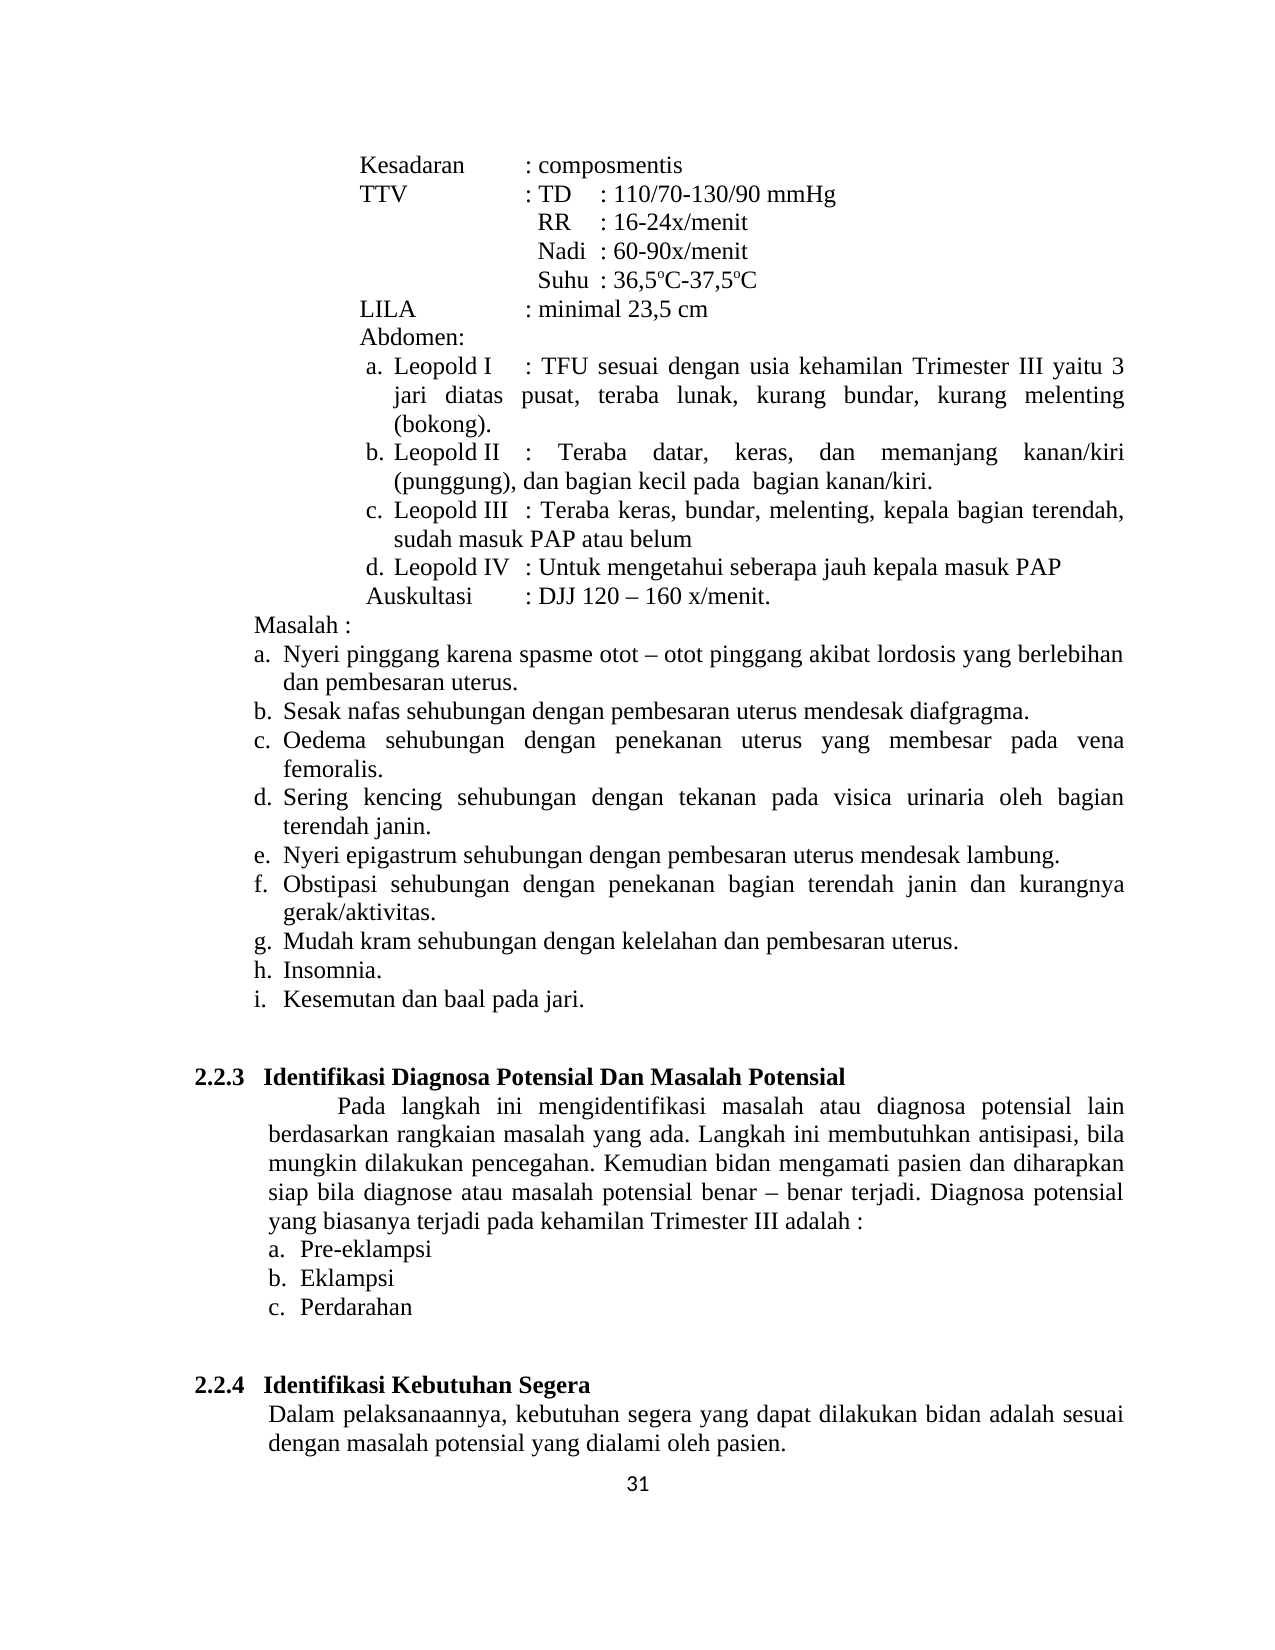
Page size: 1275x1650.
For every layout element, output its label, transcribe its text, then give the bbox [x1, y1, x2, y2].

list Kesemutan dan baal pada jari. [253, 984, 1125, 1012]
text Nadi : 60-90x/menit [347, 236, 1125, 265]
text TTV : TD : 110/70-130/90 mmHg [347, 179, 1125, 207]
text LILA : minimal 23,5 cm [347, 294, 1125, 322]
list Perdarahan [262, 1292, 1125, 1321]
list Sesak nafas sehubungan dengan pembesaran uterus mendesak diafgragma. [253, 696, 1125, 725]
text Kesadaran : composmentis [347, 150, 1125, 179]
list Mudah kram sehubungan dengan kelelahan dan pembesaran uterus. [253, 926, 1125, 955]
list Oedema sehubungan dengan penekanan uterus yang membesar pada vena femoralis. [253, 725, 1125, 782]
text Masalah : [253, 610, 1125, 639]
list Insomnia. [253, 955, 1125, 984]
text 2.2.3 Identifikasi Diagnosa Potensial Dan Masalah Potensial [194, 1062, 1125, 1091]
list Leopold IV : Untuk mengetahui seberapa jauh kepala masuk PAP [366, 552, 1125, 581]
list Leopold I : TFU sesuai dengan usia kehamilan Trimester III yaitu 3 jari diatas pusat, teraba lunak, kurang bundar, kurang melenting (bokong). [366, 351, 1125, 437]
text Pada langkah ini mengidentifikasi masalah atau diagnosa potensial lain berdasarkan rangkaian masalah yang ada. Langkah ini membutuhkan antisipasi, bila mungkin dilakukan pencegahan. Kemudian bidan mengamati pasien dan diharapkan siap bila diagnose atau masalah potensial benar – benar terjadi. Diagnosa potensial yang biasanya terjadi pada kehamilan Trimester III adalah : [268, 1091, 1125, 1234]
text RR : 16-24x/menit [347, 207, 1125, 236]
text Auskultasi : DJJ 120 – 160 x/menit. [366, 581, 1125, 610]
text Suhu : 36,5oC-37,5oC [347, 265, 1125, 294]
list Eklampsi [262, 1263, 1125, 1292]
list Nyeri pinggang karena spasme otot – otot pinggang akibat lordosis yang berlebihan dan pembesaran uterus. [253, 639, 1125, 696]
list Leopold II : Teraba datar, keras, dan memanjang kanan/kiri (punggung), dan bagian kecil pada bagian kanan/kiri. [366, 437, 1125, 495]
text Abdomen: [347, 322, 1125, 351]
text 2.2.4 Identifikasi Kebutuhan Segera [194, 1370, 1125, 1399]
list Sering kencing sehubungan dengan tekanan pada visica urinaria oleh bagian terendah janin. [253, 782, 1125, 840]
text Dalam pelaksanaannya, kebutuhan segera yang dapat dilakukan bidan adalah sesuai dengan masalah potensial yang dialami oleh pasien. [268, 1399, 1125, 1457]
list Obstipasi sehubungan dengan penekanan bagian terendah janin dan kurangnya gerak/aktivitas. [253, 869, 1125, 926]
list Nyeri epigastrum sehubungan dengan pembesaran uterus mendesak lambung. [253, 840, 1125, 869]
list Leopold III : Teraba keras, bundar, melenting, kepala bagian terendah, sudah masuk PAP atau belum [366, 495, 1125, 552]
list Pre-eklampsi [262, 1234, 1125, 1263]
